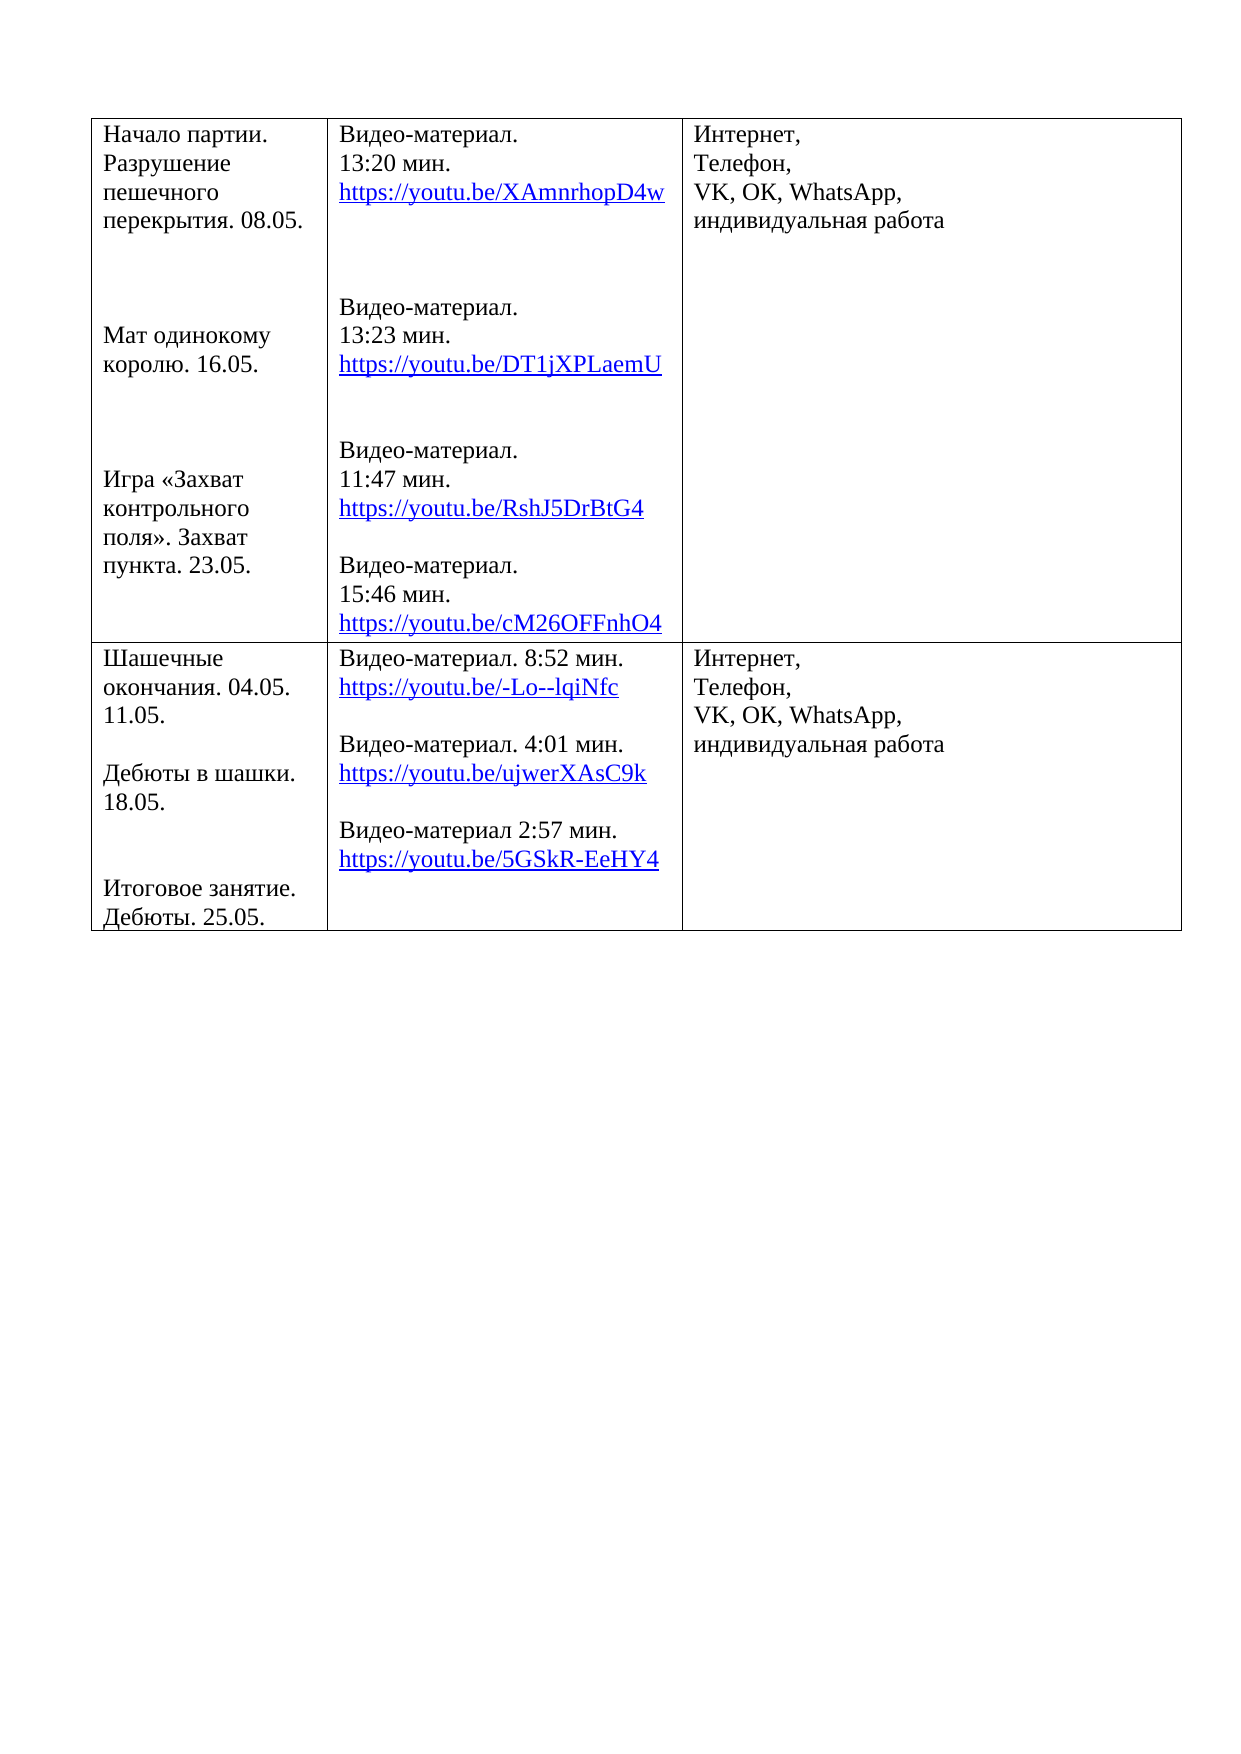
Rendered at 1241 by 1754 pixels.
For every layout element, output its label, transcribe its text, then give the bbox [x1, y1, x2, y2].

table_cell Шашечные окончания. 04.05. 11.05. Дебюты в шашки. 18.05. Итоговое занятие. Дебюты. 25.05. [92, 643, 327, 930]
table_cell Интернет, Телефон, VK, ОК, WhatsApp, индивидуальная работа [683, 643, 1181, 930]
table_cell Интернет, Телефон, VK, ОК, WhatsApp, индивидуальная работа [683, 119, 1181, 642]
table_cell Видео-материал. 13:20 мин. https://youtu.be/XAmnrhopD4w Видео-материал. 13:23 мин. https://youtu.be/DT1jXPLaemU Видео-материал. 11:47 мин. https://youtu.be/RshJ5DrBtG4 Видео-материал. 15:46 мин. https://youtu.be/cM26OFFnhO4 [328, 119, 682, 642]
table_cell Начало партии. Разрушение пешечного перекрытия. 08.05. Мат одинокому королю. 16.05. Игра «Захват контрольного поля». Захват пункта. 23.05. [92, 119, 327, 642]
table_cell Видео-материал. 8:52 мин. https://youtu.be/-Lo--lqiNfc Видео-материал. 4:01 мин. https://youtu.be/ujwerXAsC9k Видео-материал 2:57 мин. https://youtu.be/5GSkR-EeHY4 [328, 643, 682, 930]
